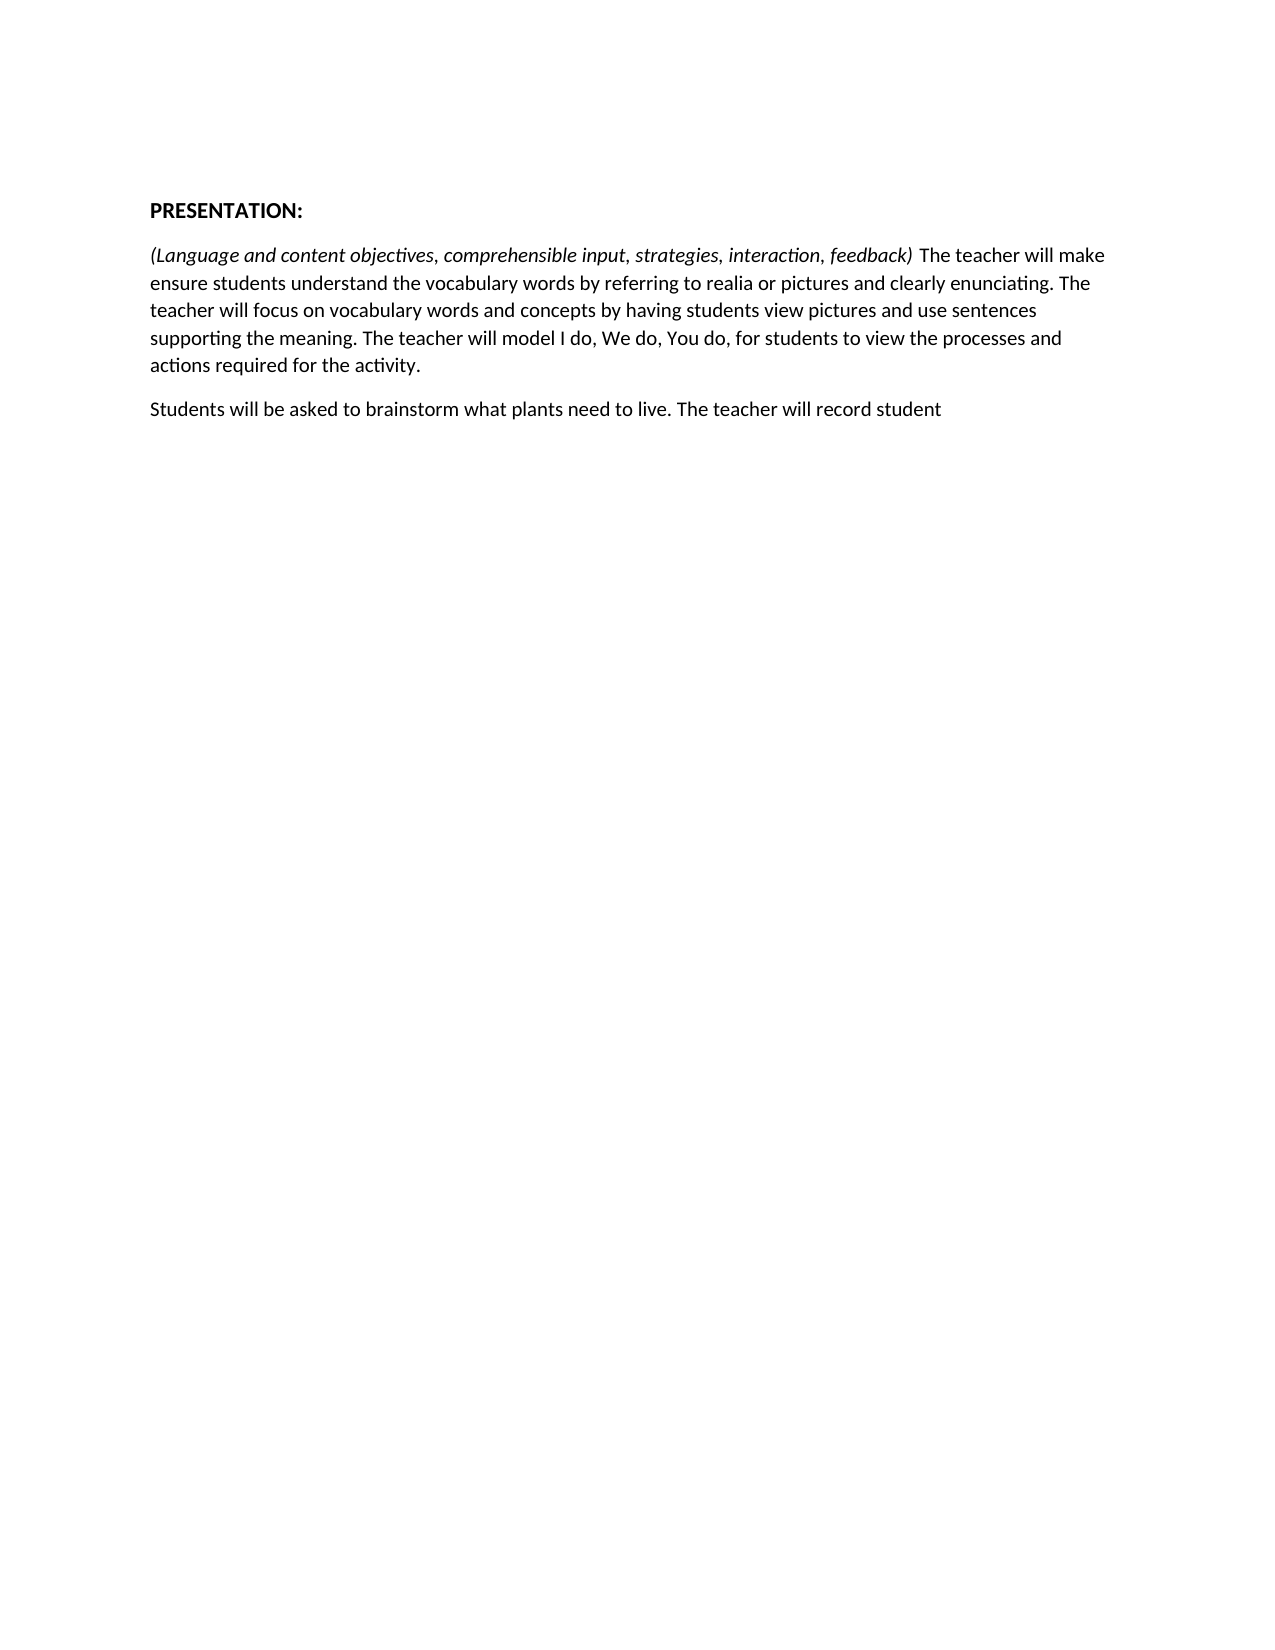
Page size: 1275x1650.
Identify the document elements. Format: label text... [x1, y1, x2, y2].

text Students will be asked to brainstorm what plants need to live. The teacher will record student [150, 396, 1125, 422]
text PRESENTATION: [150, 196, 1125, 224]
text (Language and content objectives, comprehensible input, strategies, interaction, feedback) The teacher will make ensure students understand the vocabulary words by referring to realia or pictures and clearly enunciating. The teacher will focus on vocabulary words and concepts by having students view pictures and use sentences supporting the meaning. The teacher will model I do, We do, You do, for students to view the processes and actions required for the activity. [150, 243, 1109, 378]
